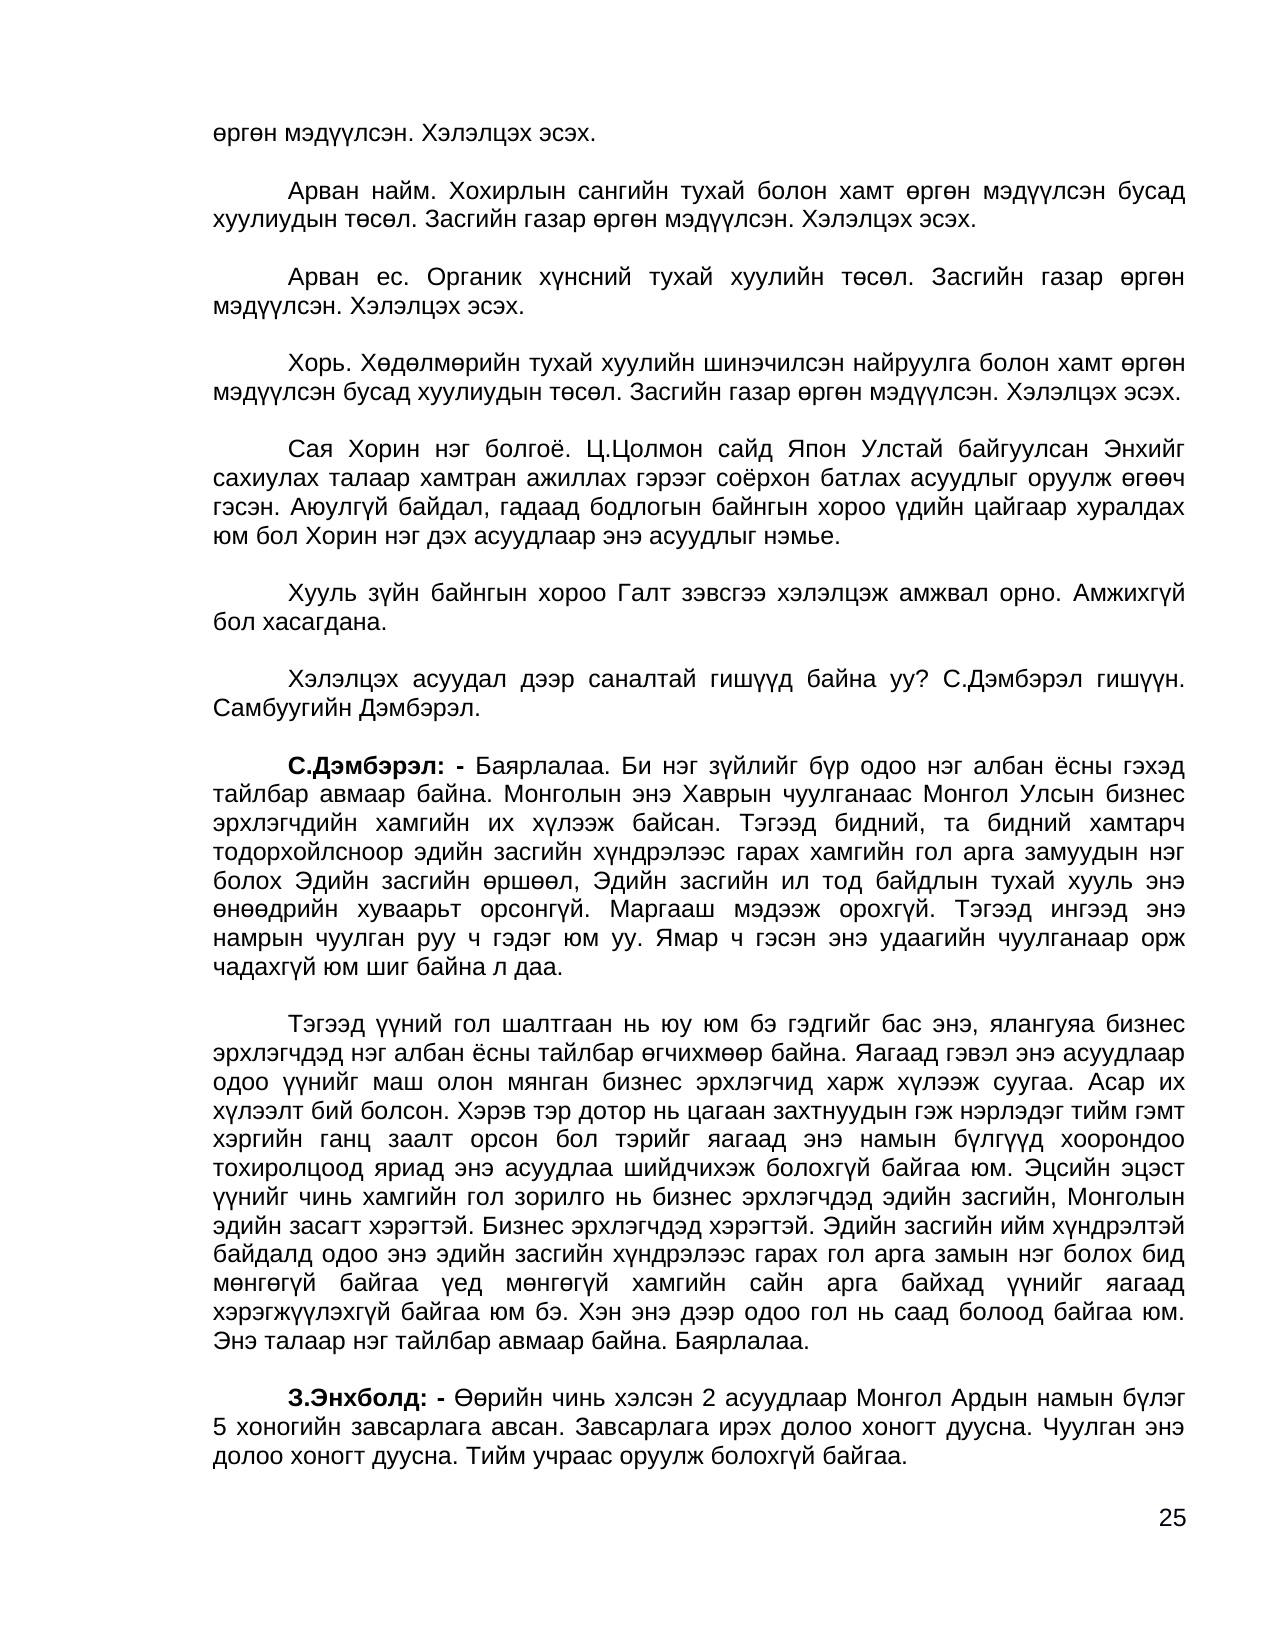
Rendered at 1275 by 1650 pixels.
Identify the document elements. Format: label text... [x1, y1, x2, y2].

text Сая Хорин нэг болгоё. Ц.Цолмон сайд Япон Улстай байгуулсан Энхийг сахиулах талаар хамтран ажиллах гэрээг соёрхон батлах асуудлыг оруулж өгөөч гэсэн. Аюулгүй байдал, гадаад бодлогын байнгын хороо үдийн цайгаар хуралдах юм бол Хорин нэг дэх асуудлаар энэ асуудлыг нэмье. [213, 434, 1186, 549]
text Хорь. Хөдөлмөрийн тухай хуулийн шинэчилсэн найруулга болон хамт өргөн мэдүүлсэн бусад хуулиудын төсөл. Засгийн газар өргөн мэдүүлсэн. Хэлэлцэх эсэх. [213, 348, 1186, 406]
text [213, 118, 1186, 147]
text С.Дэмбэрэл: - Баярлалаа. Би нэг зүйлийг бүр одоо нэг албан ёсны гэхэд тайлбар авмаар байна. Монголын энэ Хаврын чуулганаас Монгол Улсын бизнес эрхлэгчдийн хамгийн их хүлээж байсан. Тэгээд бидний, та бидний хамтарч тодорхойлсноор эдийн засгийн хүндрэлээс гарах хамгийн гол арга замуудын нэг болох Эдийн засгийн өршөөл, Эдийн засгийн ил тод байдлын тухай хууль энэ өнөөдрийн хуваарьт орсонгүй. Маргааш мэдээж орохгүй. Тэгээд ингээд энэ намрын чуулган руу ч гэдэг юм уу. Ямар ч гэсэн энэ удаагийн чуулганаар орж чадахгүй юм шиг байна л даа. [213, 751, 1186, 981]
text Арван найм. Хохирлын сангийн тухай болон хамт өргөн мэдүүлсэн бусад хуулиудын төсөл. Засгийн газар өргөн мэдүүлсэн. Хэлэлцэх эсэх. [213, 176, 1186, 233]
text Арван ес. Органик хүнсний тухай хуулийн төсөл. Засгийн газар өргөн мэдүүлсэн. Хэлэлцэх эсэх. [213, 262, 1186, 319]
text З.Энхболд: - Өөрийн чинь хэлсэн 2 асуудлаар Монгол Ардын намын бүлэг 5 хоногийн завсарлага авсан. Завсарлага ирэх долоо хоногт дуусна. Чуулган энэ долоо хоногт дуусна. Тийм учраас оруулж болохгүй байгаа. [213, 1383, 1186, 1469]
text Хууль зүйн байнгын хороо Галт зэвсгээ хэлэлцэж амжвал орно. Амжихгүй бол хасагдана. [213, 578, 1186, 636]
text Хэлэлцэх асуудал дээр саналтай гишүүд байна уу? С.Дэмбэрэл гишүүн. Самбуугийн Дэмбэрэл. [213, 664, 1186, 722]
text Тэгээд үүний гол шалтгаан нь юу юм бэ гэдгийг бас энэ, ялангуяа бизнес эрхлэгчдэд нэг албан ёсны тайлбар өгчихмөөр байна. Яагаад гэвэл энэ асуудлаар одоо үүнийг маш олон мянган бизнес эрхлэгчид харж хүлээж суугаа. Асар их хүлээлт бий болсон. Хэрэв тэр дотор нь цагаан захтнуудын гэж нэрлэдэг тийм гэмт хэргийн ганц заалт орсон бол тэрийг яагаад энэ намын бүлгүүд хоорондоо тохиролцоод яриад энэ асуудлаа шийдчихэж болохгүй байгаа юм. Эцсийн эцэст үүнийг чинь хамгийн гол зорилго нь бизнес эрхлэгчдэд эдийн засгийн, Монголын эдийн засагт хэрэгтэй. Бизнес эрхлэгчдэд хэрэгтэй. Эдийн засгийн ийм хүндрэлтэй байдалд одоо энэ эдийн засгийн хүндрэлээс гарах гол арга замын нэг болох бид мөнгөгүй байгаа үед мөнгөгүй хамгийн сайн арга байхад үүнийг яагаад хэрэгжүүлэхгүй байгаа юм бэ. Хэн энэ дээр одоо гол нь саад болоод байгаа юм. Энэ талаар нэг тайлбар авмаар байна. Баярлалаа. [213, 1009, 1186, 1354]
